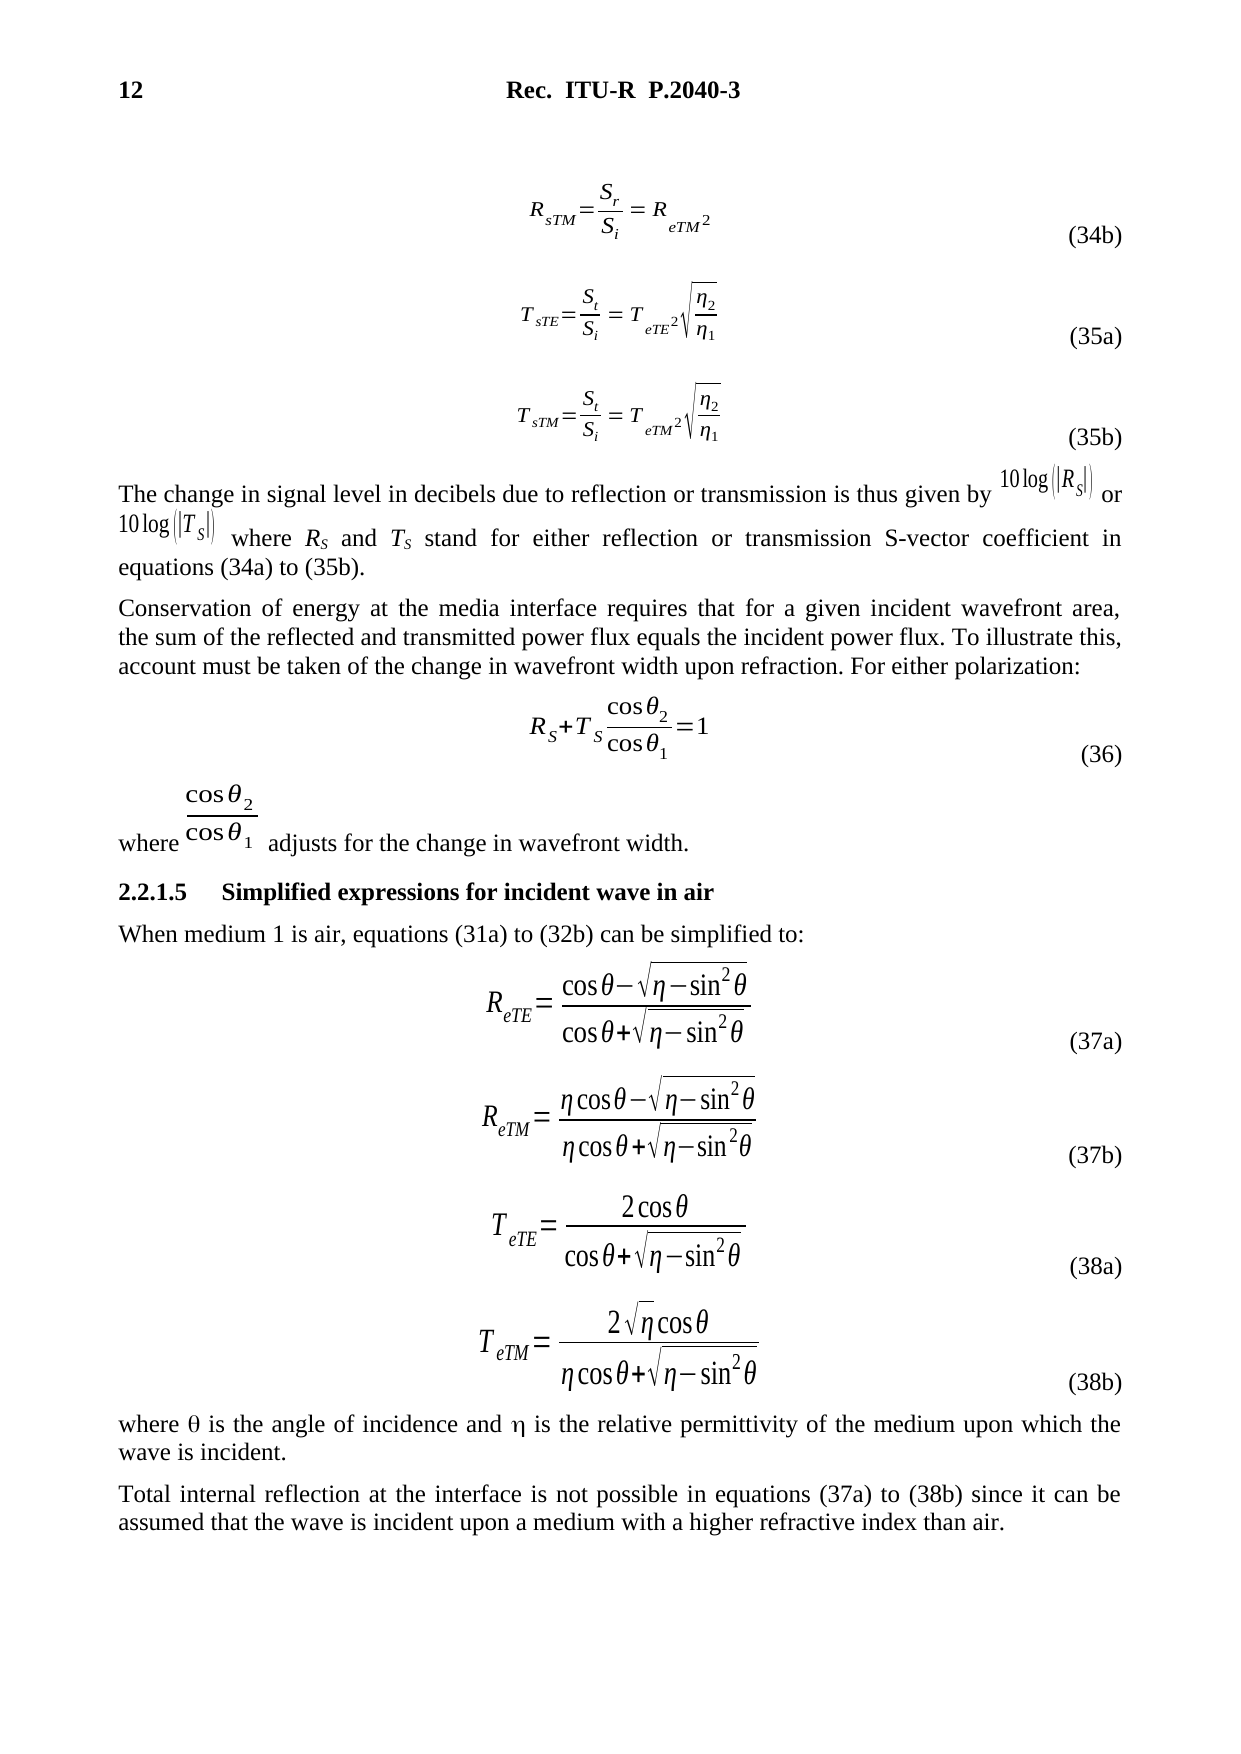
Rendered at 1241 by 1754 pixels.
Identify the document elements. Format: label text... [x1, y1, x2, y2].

text (38b) [118, 1299, 1122, 1396]
text (38a) [118, 1188, 1122, 1280]
text (36) [118, 692, 1122, 768]
text where is the angle of incidence and is the relative permittivity of the medium upon which the wave is incident. [118, 1409, 1122, 1466]
text (35a) [118, 280, 1122, 349]
text (35b) [118, 381, 1122, 451]
text Total internal reflection at the interface is not possible in equations (37a) to (38b) since it can be assumed that the wave is incident upon a medium with a higher refractive index than air. [118, 1479, 1122, 1536]
text The change in signal level in decibels due to reflection or transmission is thus given by or where RS and TS stand for either reflection or transmission S-vector coefficient in equations (34a) to (35b). [118, 463, 1122, 581]
text (37a) [118, 960, 1122, 1055]
text Conservation of energy at the media interface requires that for a given incident wavefront area, the sum of the reflected and transmitted power flux equals the incident power flux. To illustrate this, account must be taken of the change in wavefront width upon refraction. For either polarization: [118, 593, 1122, 680]
text (34b) [118, 179, 1122, 249]
text When medium 1 is air, equations (31a) to (32b) can be simplified to: [118, 919, 1122, 947]
text where adjusts for the change in wavefront width. [118, 781, 1122, 857]
subtitle 2.2.1.5 Simplified expressions for incident wave in air [118, 877, 1122, 906]
text (37b) [118, 1074, 1122, 1169]
